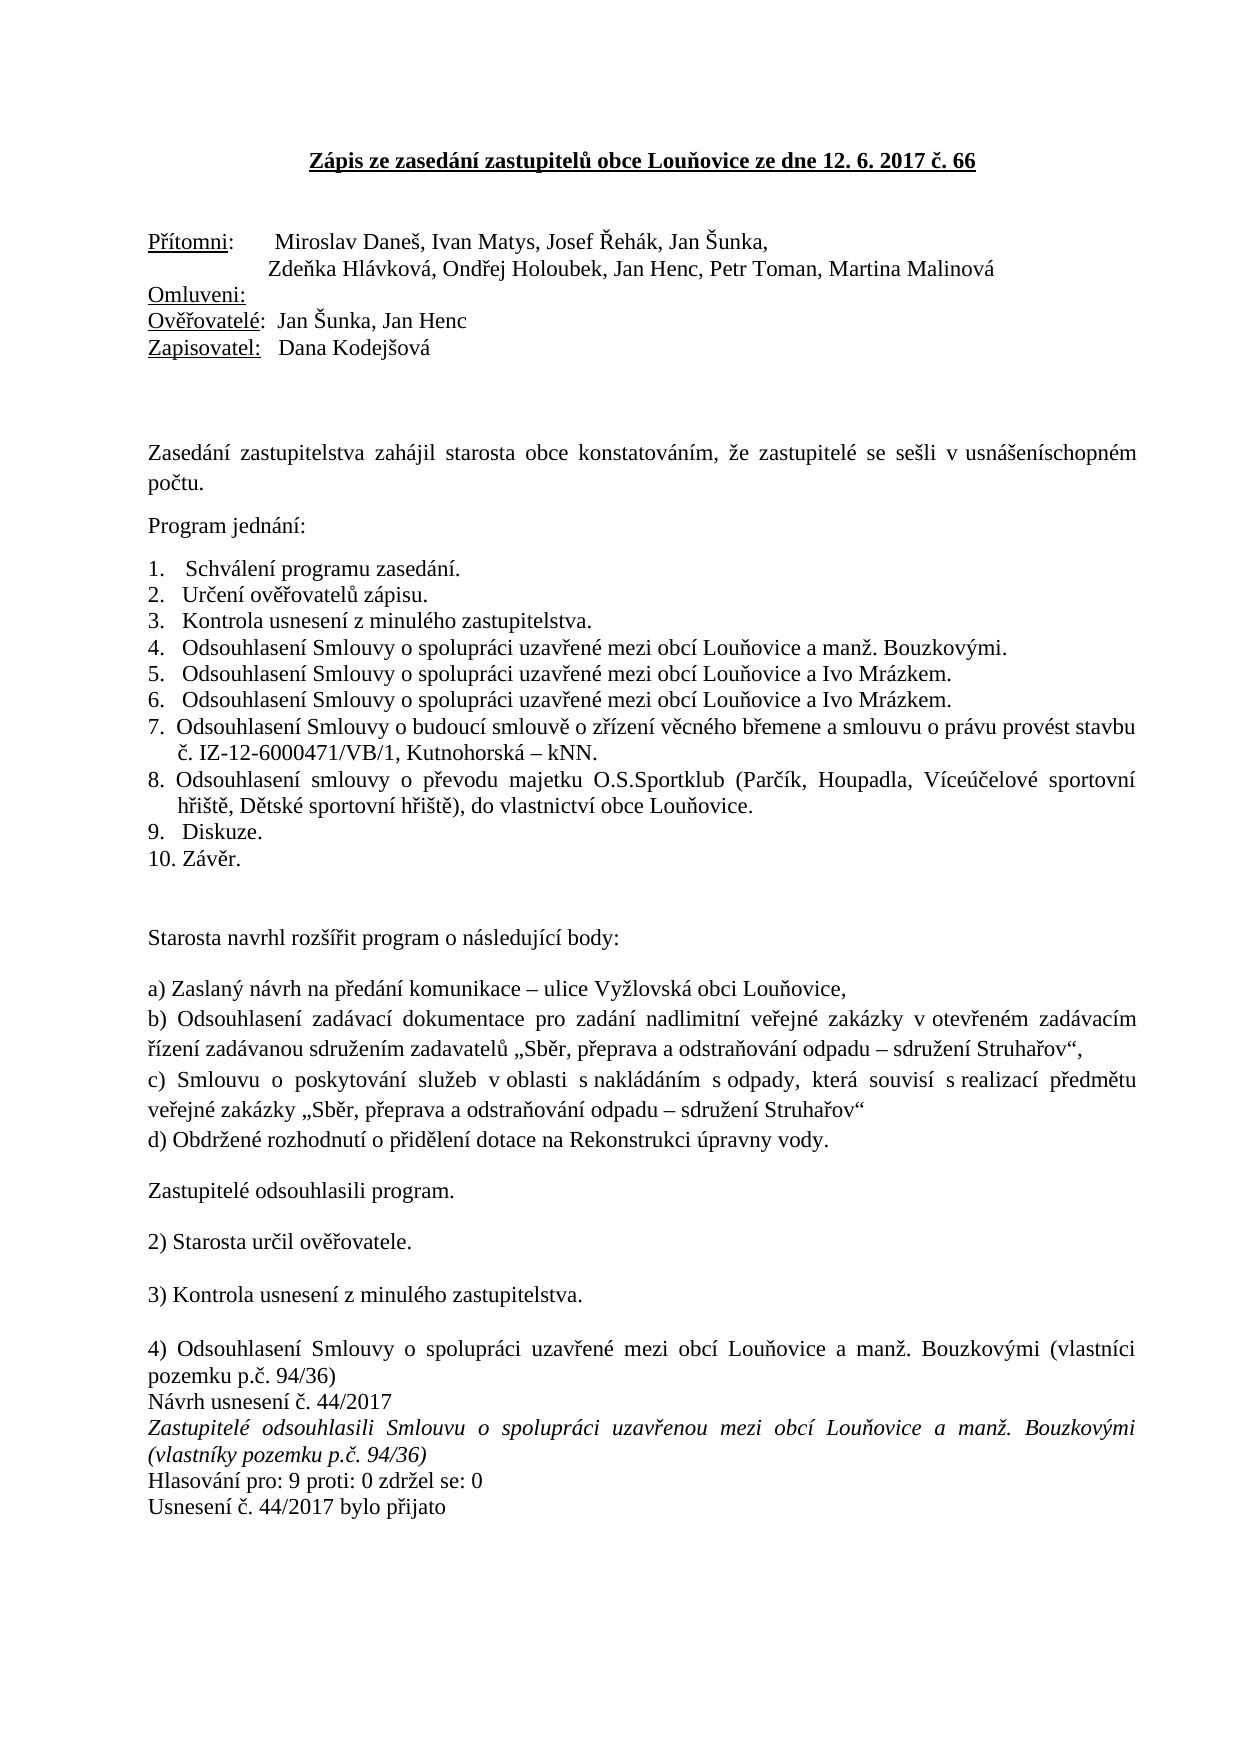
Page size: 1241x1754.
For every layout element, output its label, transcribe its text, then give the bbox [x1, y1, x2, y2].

text Usnesení č. 44/2017 bylo přijato [148, 1493, 1137, 1520]
list Zastupitelé odsouhlasili program. [148, 1177, 1137, 1203]
text b) Odsouhlasení zadávací dokumentace pro zadání nadlimitní veřejné zakázky v otevřeném zadávacím řízení zadávanou sdružením zadavatelů „Sběr, přeprava a odstraňování odpadu – sdružení Struhařov“, [148, 1005, 1137, 1062]
text Zdeňka Hlávková, Ondřej Holoubek, Jan Henc, Petr Toman, Martina Malinová [148, 255, 1137, 281]
text d) Obdržené rozhodnutí o přidělení dotace na Rekonstrukci úpravny vody. [148, 1126, 1137, 1152]
list 6. Odsouhlasení Smlouvy o spolupráci uzavřené mezi obcí Louňovice a Ivo Mrázkem. [148, 687, 1137, 713]
list 3. Kontrola usnesení z minulého zastupitelstva. [148, 607, 1137, 634]
list 3) Kontrola usnesení z minulého zastupitelstva. [148, 1281, 1137, 1307]
text Zasedání zastupitelstva zahájil starosta obce konstatováním, že zastupitelé se sešli v usnášeníschopném počtu. [148, 439, 1137, 496]
list 4. Odsouhlasení Smlouvy o spolupráci uzavřené mezi obcí Louňovice a manž. Bouzkovými. [148, 634, 1137, 660]
text Zastupitelé odsouhlasili Smlouvu o spolupráci uzavřenou mezi obcí Louňovice a manž. Bouzkovými (vlastníky pozemku p.č. 94/36) [148, 1414, 1137, 1467]
text a) Zaslaný návrh na předání komunikace – ulice Vyžlovská obci Louňovice, [148, 975, 1137, 1001]
text c) Smlouvu o poskytování služeb v oblasti s nakládáním s odpady, která souvisí s realizací předmětu veřejné zakázky „Sběr, přeprava a odstraňování odpadu – sdružení Struhařov“ [148, 1066, 1137, 1122]
list 5. Odsouhlasení Smlouvy o spolupráci uzavřené mezi obcí Louňovice a Ivo Mrázkem. [148, 660, 1137, 687]
list 10. Závěr. [148, 845, 1137, 871]
text Ověřovatelé: Jan Šunka, Jan Henc [148, 307, 1137, 334]
text Starosta navrhl rozšířit program o následující body: [148, 924, 1137, 950]
list 1. Schválení programu zasedání. [148, 555, 1137, 581]
subtitle Zápis ze zasedání zastupitelů obce Louňovice ze dne 12. 6. 2017 č. 66 [148, 148, 1137, 174]
text Návrh usnesení č. 44/2017 [148, 1388, 1137, 1414]
text Přítomni: Miroslav Daneš, Ivan Matys, Josef Řehák, Jan Šunka, [148, 228, 1137, 255]
list 8. Odsouhlasení smlouvy o převodu majetku O.S.Sportklub (Parčík, Houpadla, Víceúčelové sportovní hřiště, Dětské sportovní hřiště), do vlastnictví obce Louňovice. [148, 766, 1137, 818]
list 2. Určení ověřovatelů zápisu. [148, 581, 1137, 607]
list 9. Diskuze. [148, 818, 1137, 845]
list 7. Odsouhlasení Smlouvy o budoucí smlouvě o zřízení věcného břemene a smlouvu o právu provést stavbu č. IZ-12-6000471/VB/1, Kutnohorská – kNN. [148, 713, 1137, 766]
text Omluveni: [148, 281, 1137, 307]
list 2) Starosta určil ověřovatele. [148, 1228, 1137, 1254]
text Program jednání: [148, 512, 1137, 538]
text Hlasování pro: 9 proti: 0 zdržel se: 0 [148, 1467, 1137, 1493]
text Zapisovatel: Dana Kodejšová [148, 334, 1137, 360]
text 4) Odsouhlasení Smlouvy o spolupráci uzavřené mezi obcí Louňovice a manž. Bouzkovými (vlastníci pozemku p.č. 94/36) [148, 1335, 1137, 1388]
